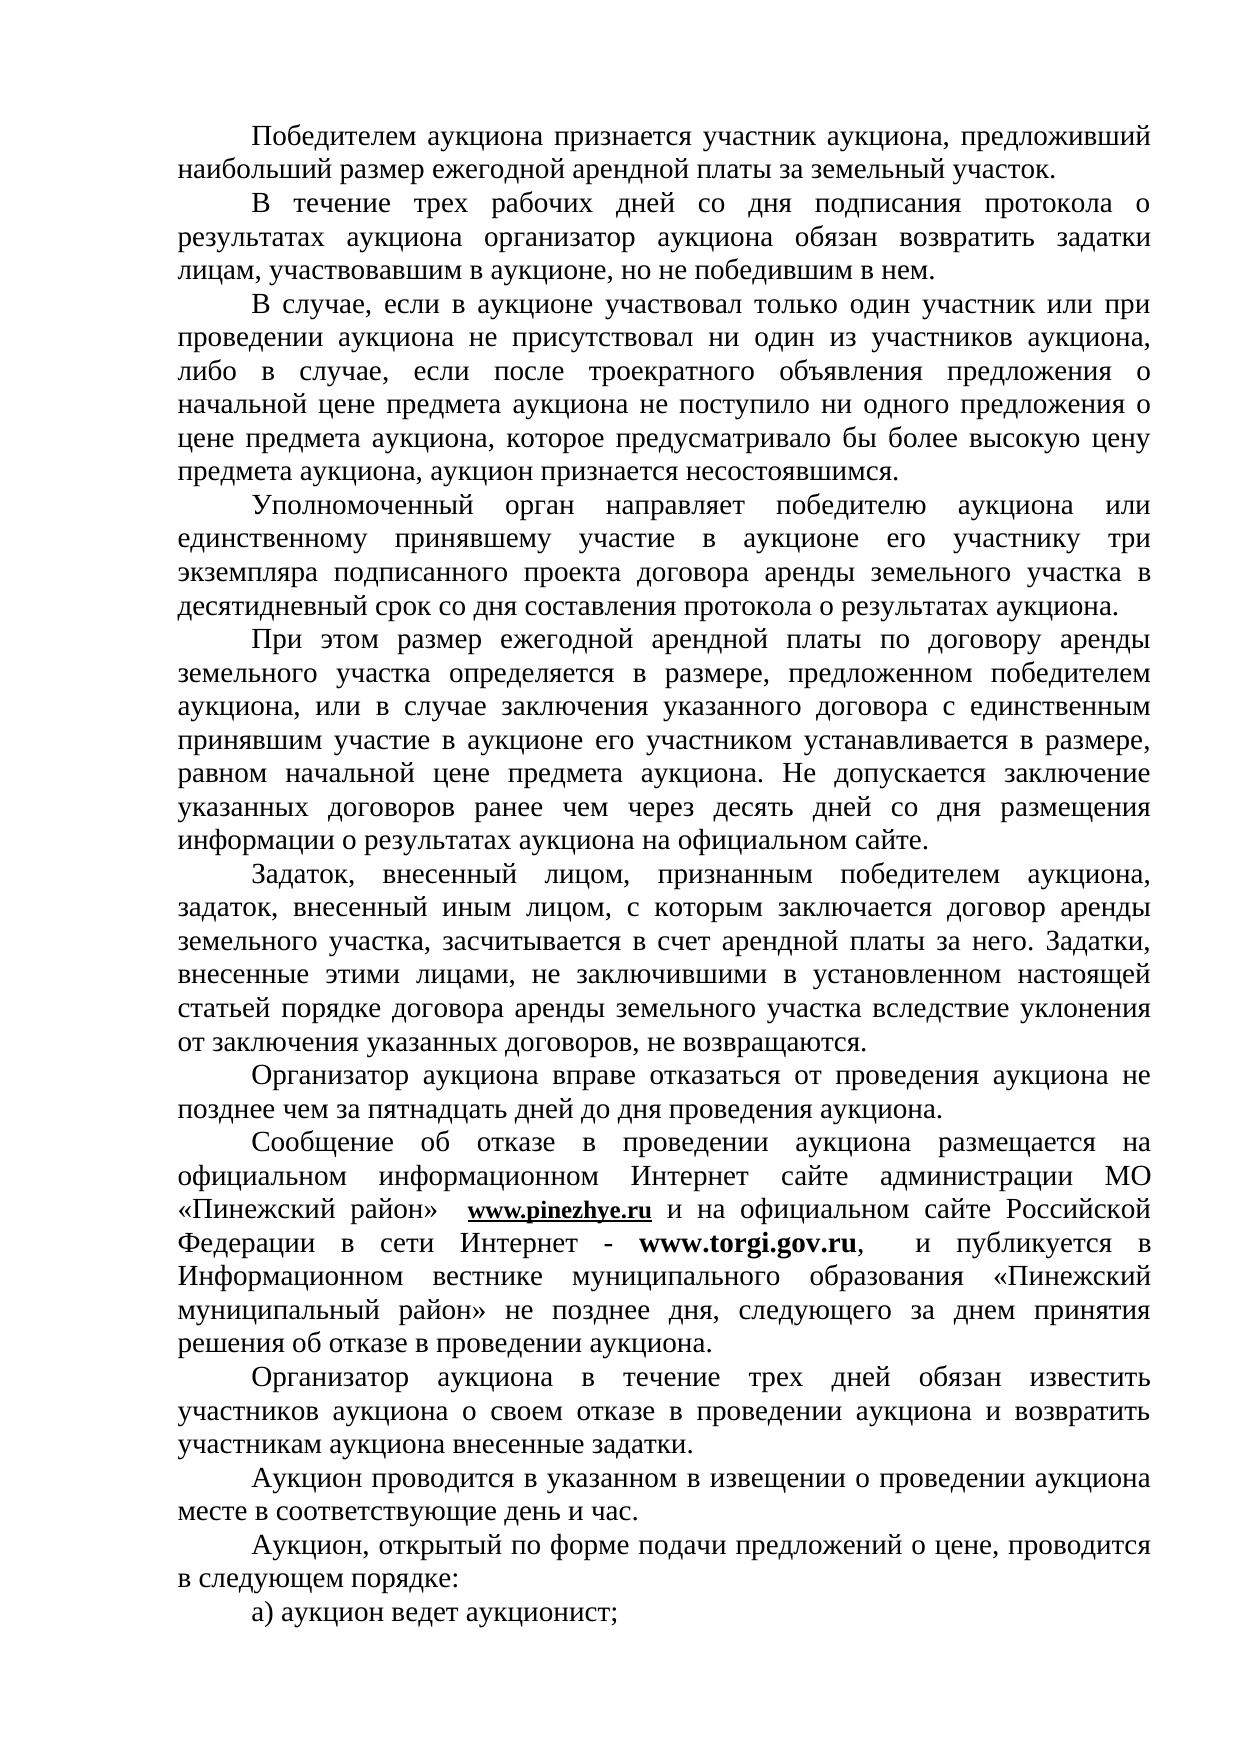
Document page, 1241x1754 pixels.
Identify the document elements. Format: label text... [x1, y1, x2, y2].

text Сообщение об отказе в проведении аукциона размещается на официальном информационном Интернет сайте администрации МО «Пинежский район» www.pinezhye.ru и на официальном сайте Российской Федерации в сети Интернет - www.torgi.gov.ru, и публикуется в Информационном вестнике муниципального образования «Пинежский муниципальный район» не позднее дня, следующего за днем принятия решения об отказе в проведении аукциона. [177, 1124, 1152, 1359]
text В течение трех рабочих дней со дня подписания протокола о результатах аукциона организатор аукциона обязан возвратить задатки лицам, участвовавшим в аукционе, но не победившим в нем. [177, 185, 1152, 286]
text Организатор аукциона в течение трех дней обязан известить участников аукциона о своем отказе в проведении аукциона и возвратить участникам аукциона внесенные задатки. [177, 1359, 1152, 1460]
text Задаток, внесенный лицом, признанным победителем аукциона, задаток, внесенный иным лицом, с которым заключается договор аренды земельного участка, засчитывается в счет арендной платы за него. Задатки, внесенные этими лицами, не заключившими в установленном настоящей статьей порядке договора аренды земельного участка вследствие уклонения от заключения указанных договоров, не возвращаются. [177, 856, 1152, 1057]
text В случае, если в аукционе участвовал только один участник или при проведении аукциона не присутствовал ни один из участников аукциона, либо в случае, если после троекратного объявления предложения о начальной цене предмета аукциона не поступило ни одного предложения о цене предмета аукциона, которое предусматривало бы более высокую цену предмета аукциона, аукцион признается несостоявшимся. [177, 286, 1152, 487]
text Организатор аукциона вправе отказаться от проведения аукциона не позднее чем за пятнадцать дней до дня проведения аукциона. [177, 1057, 1152, 1124]
text При этом размер ежегодной арендной платы по договору аренды земельного участка определяется в размере, предложенном победителем аукциона, или в случае заключения указанного договора с единственным принявшим участие в аукционе его участником устанавливается в размере, равном начальной цене предмета аукциона. Не допускается заключение указанных договоров ранее чем через десять дней со дня размещения информации о результатах аукциона на официальном сайте. [177, 621, 1152, 856]
text Аукцион, открытый по форме подачи предложений о цене, проводится в следующем порядке: [177, 1527, 1152, 1594]
text Аукцион проводится в указанном в извещении о проведении аукциона месте в соответствующие день и час. [177, 1460, 1152, 1527]
text а) аукцион ведет аукционист; [177, 1594, 1152, 1627]
text Победителем аукциона признается участник аукциона, предложивший наибольший размер ежегодной арендной платы за земельный участок. [177, 118, 1152, 185]
text Уполномоченный орган направляет победителю аукциона или единственному принявшему участие в аукционе его участнику три экземпляра подписанного проекта договора аренды земельного участка в десятидневный срок со дня составления протокола о результатах аукциона. [177, 487, 1152, 621]
